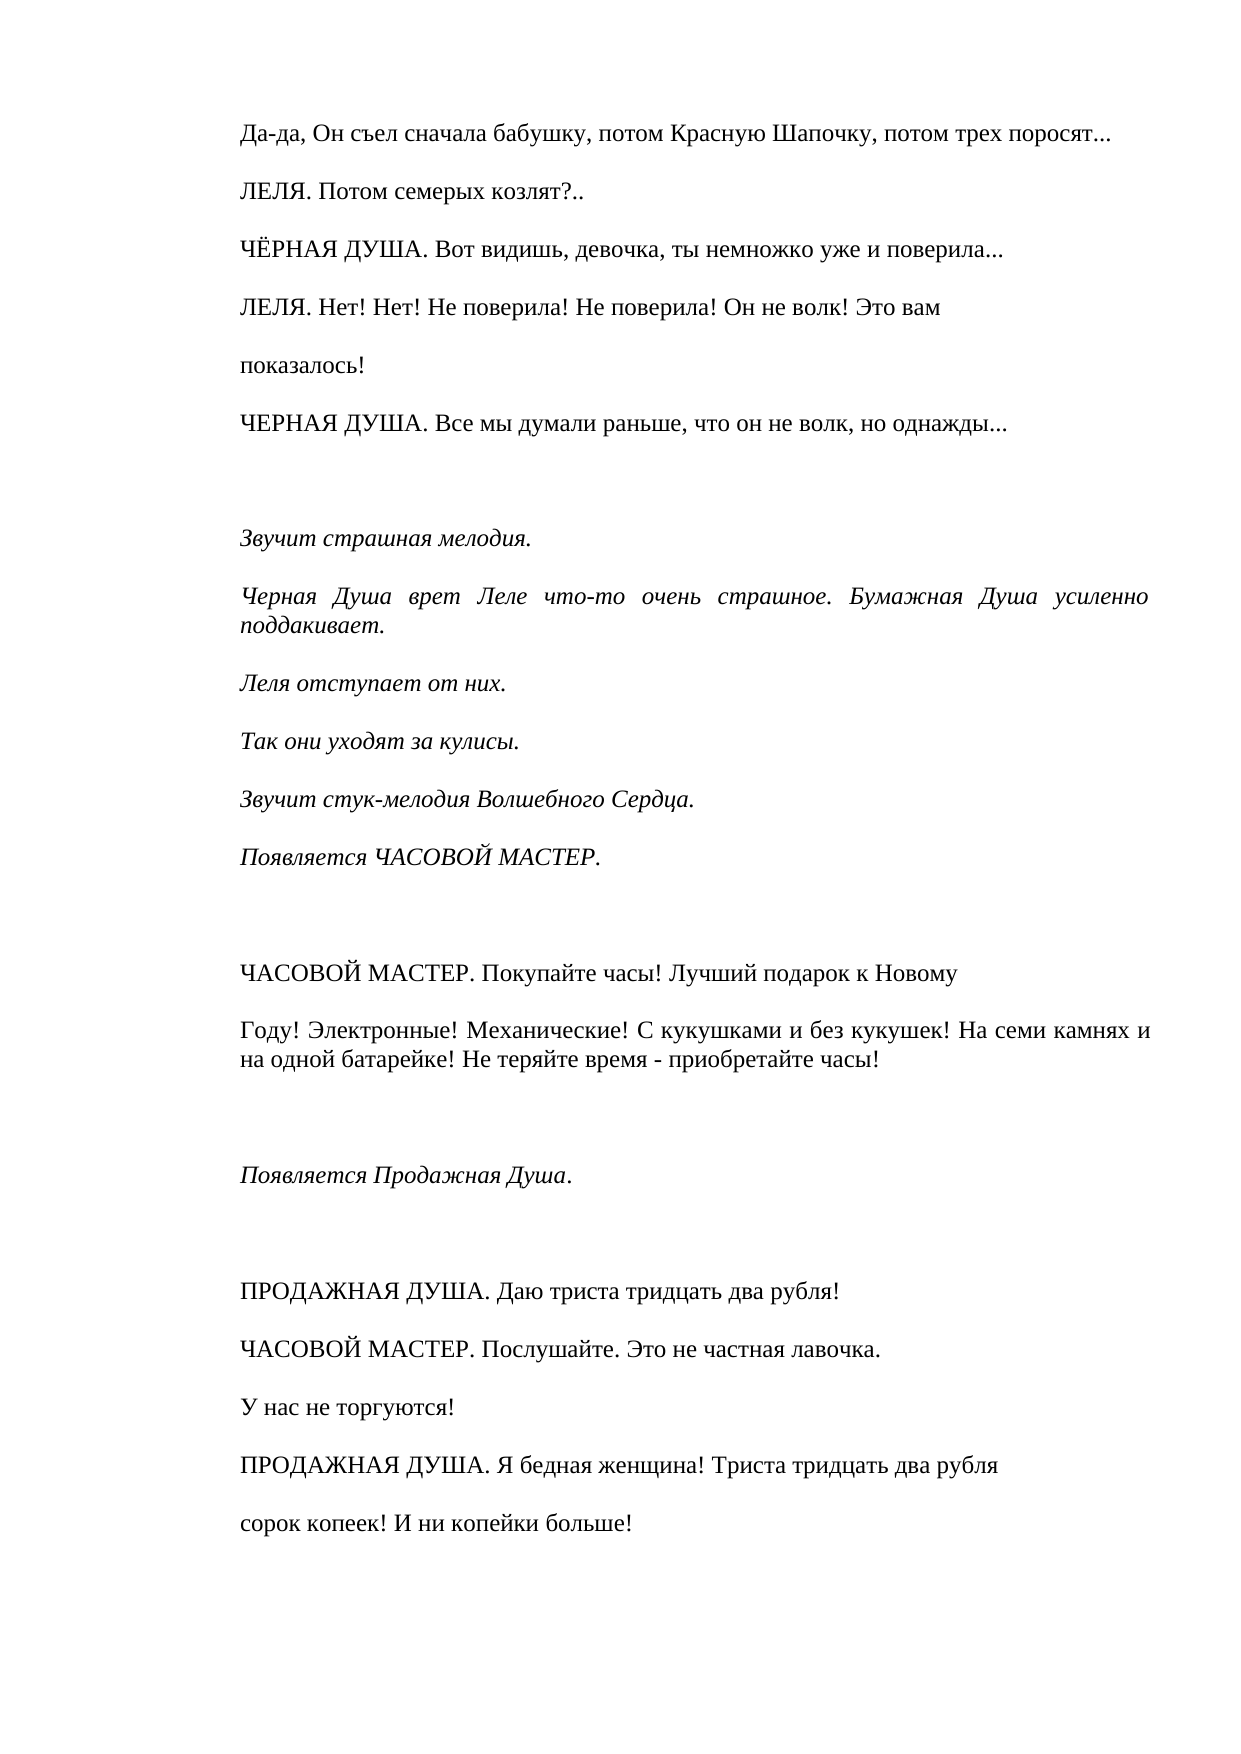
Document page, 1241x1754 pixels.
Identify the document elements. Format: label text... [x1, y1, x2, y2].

text сорок копеек! И ни копейки больше! [240, 1508, 1152, 1536]
text ПРОДАЖНАЯ ДУША. Я бедная женщина! Триста тридцать два рубля [240, 1450, 1152, 1478]
text Году! Электронные! Механические! С кукушками и без кукушек! На семи камнях и на одной батарейке! Не теряйте время - приобретайте часы! [240, 1016, 1152, 1073]
text ПРОДАЖНАЯ ДУША. Даю триста тридцать два рубля! [240, 1276, 1152, 1305]
text Появляется ЧАСОВОЙ МАСТЕР. [240, 842, 1152, 871]
text Леля отступает от них. [240, 668, 1152, 697]
text У нас не торгуются! [240, 1392, 1152, 1421]
text ЧЁРНАЯ ДУША. Вот видишь, девочка, ты немножко уже и поверила... [240, 234, 1152, 263]
text ЧАСОВОЙ МАСТЕР. Покупайте часы! Лучший подарок к Новому [240, 958, 1152, 986]
text ЧАСОВОЙ МАСТЕР. Послушайте. Это не частная лавочка. [240, 1334, 1152, 1363]
text Так они уходят за кулисы. [240, 726, 1152, 755]
text показалось! [240, 350, 1152, 378]
text Черная Душа врет Леле что-то очень страшное. Бумажная Душа усиленно поддакивает. [240, 581, 1152, 639]
text Да-да, Он съел сначала бабушку, потом Красную Шапочку, потом трех поросят... [240, 118, 1152, 147]
text Появляется Продажная Душа. [240, 1160, 1152, 1189]
text ЛЕЛЯ. Нет! Нет! Не поверила! Не поверила! Он не волк! Это вам [240, 292, 1152, 321]
text Звучит страшная мелодия. [240, 523, 1152, 552]
text ЛЕЛЯ. Потом семерых козлят?.. [240, 176, 1152, 205]
text Звучит стук-мелодия Волшебного Сердца. [240, 784, 1152, 813]
text ЧЕРНАЯ ДУША. Все мы думали раньше, что он не волк, но однажды... [240, 408, 1152, 436]
